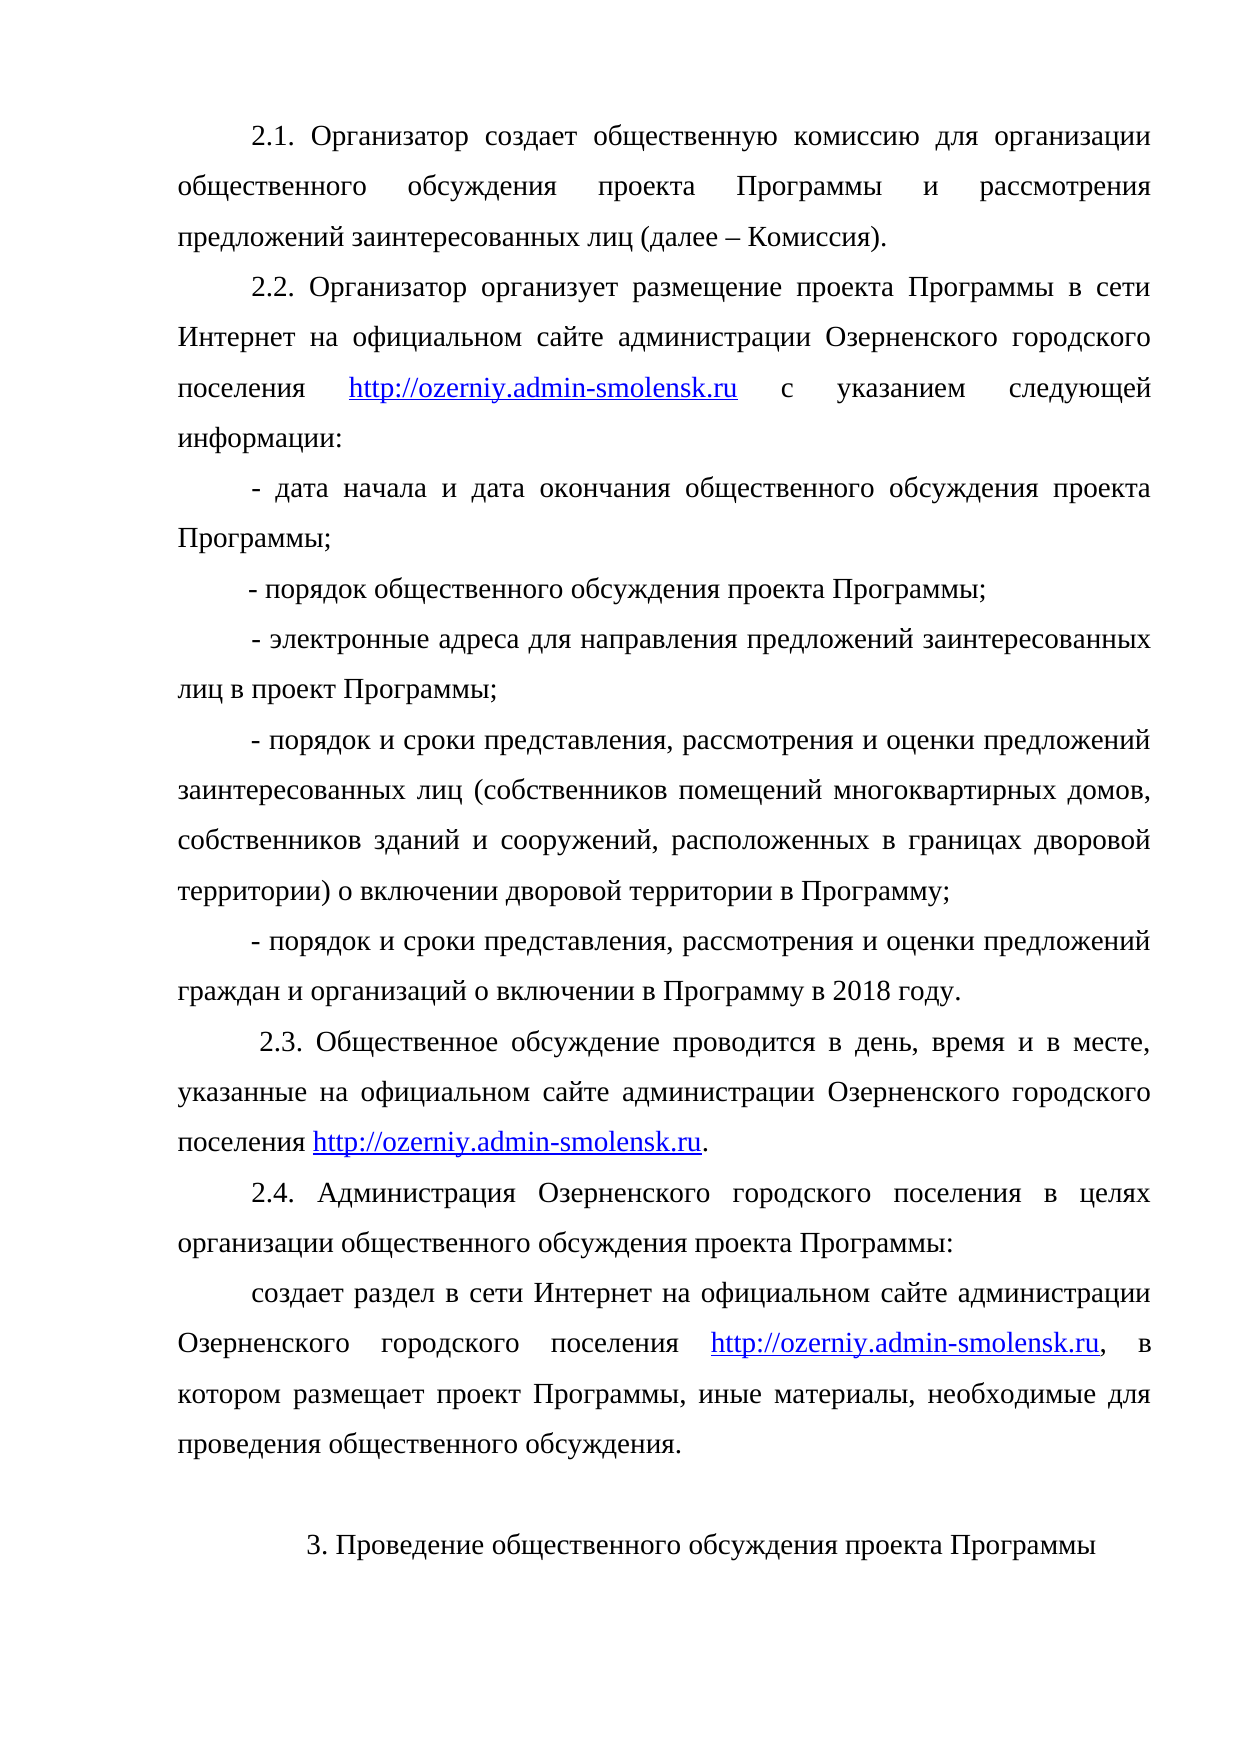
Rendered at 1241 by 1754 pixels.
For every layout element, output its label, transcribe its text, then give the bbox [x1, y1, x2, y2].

text 2.4. Администрация Озерненского городского поселения в целях организации общественного обсуждения проекта Программы: [177, 1175, 1152, 1258]
text - электронные адреса для направления предложений заинтересованных лиц в проект Программы; [177, 621, 1152, 705]
text 2.3. Общественное обсуждение проводится в день, время и в месте, указанные на официальном сайте администрации Озерненского городского поселения http://ozerniy.admin-smolensk.ru. [177, 1024, 1152, 1158]
text - порядок общественного обсуждения проекта Программы; [177, 571, 1152, 604]
text 2.1. Организатор создает общественную комиссию для организации общественного обсуждения проекта Программы и рассмотрения предложений заинтересованных лиц (далее – Комиссия). [177, 118, 1152, 252]
text 2.2. Организатор организует размещение проекта Программы в сети Интернет на официальном сайте администрации Озерненского городского поселения http://ozerniy.admin-smolensk.ru с указанием следующей информации: [177, 269, 1152, 453]
text - дата начала и дата окончания общественного обсуждения проекта Программы; [177, 470, 1152, 554]
text 3. Проведение общественного обсуждения проекта Программы [177, 1527, 1152, 1560]
text - порядок и сроки представления, рассмотрения и оценки предложений граждан и организаций о включении в Программу в 2018 году. [177, 923, 1152, 1007]
text - порядок и сроки представления, рассмотрения и оценки предложений заинтересованных лиц (собственников помещений многоквартирных домов, собственников зданий и сооружений, расположенных в границах дворовой территории) о включении дворовой территории в Программу; [177, 722, 1152, 906]
text создает раздел в сети Интернет на официальном сайте администрации Озерненского городского поселения http://ozerniy.admin-smolensk.ru, в котором размещает проект Программы, иные материалы, необходимые для проведения общественного обсуждения. [177, 1275, 1152, 1460]
